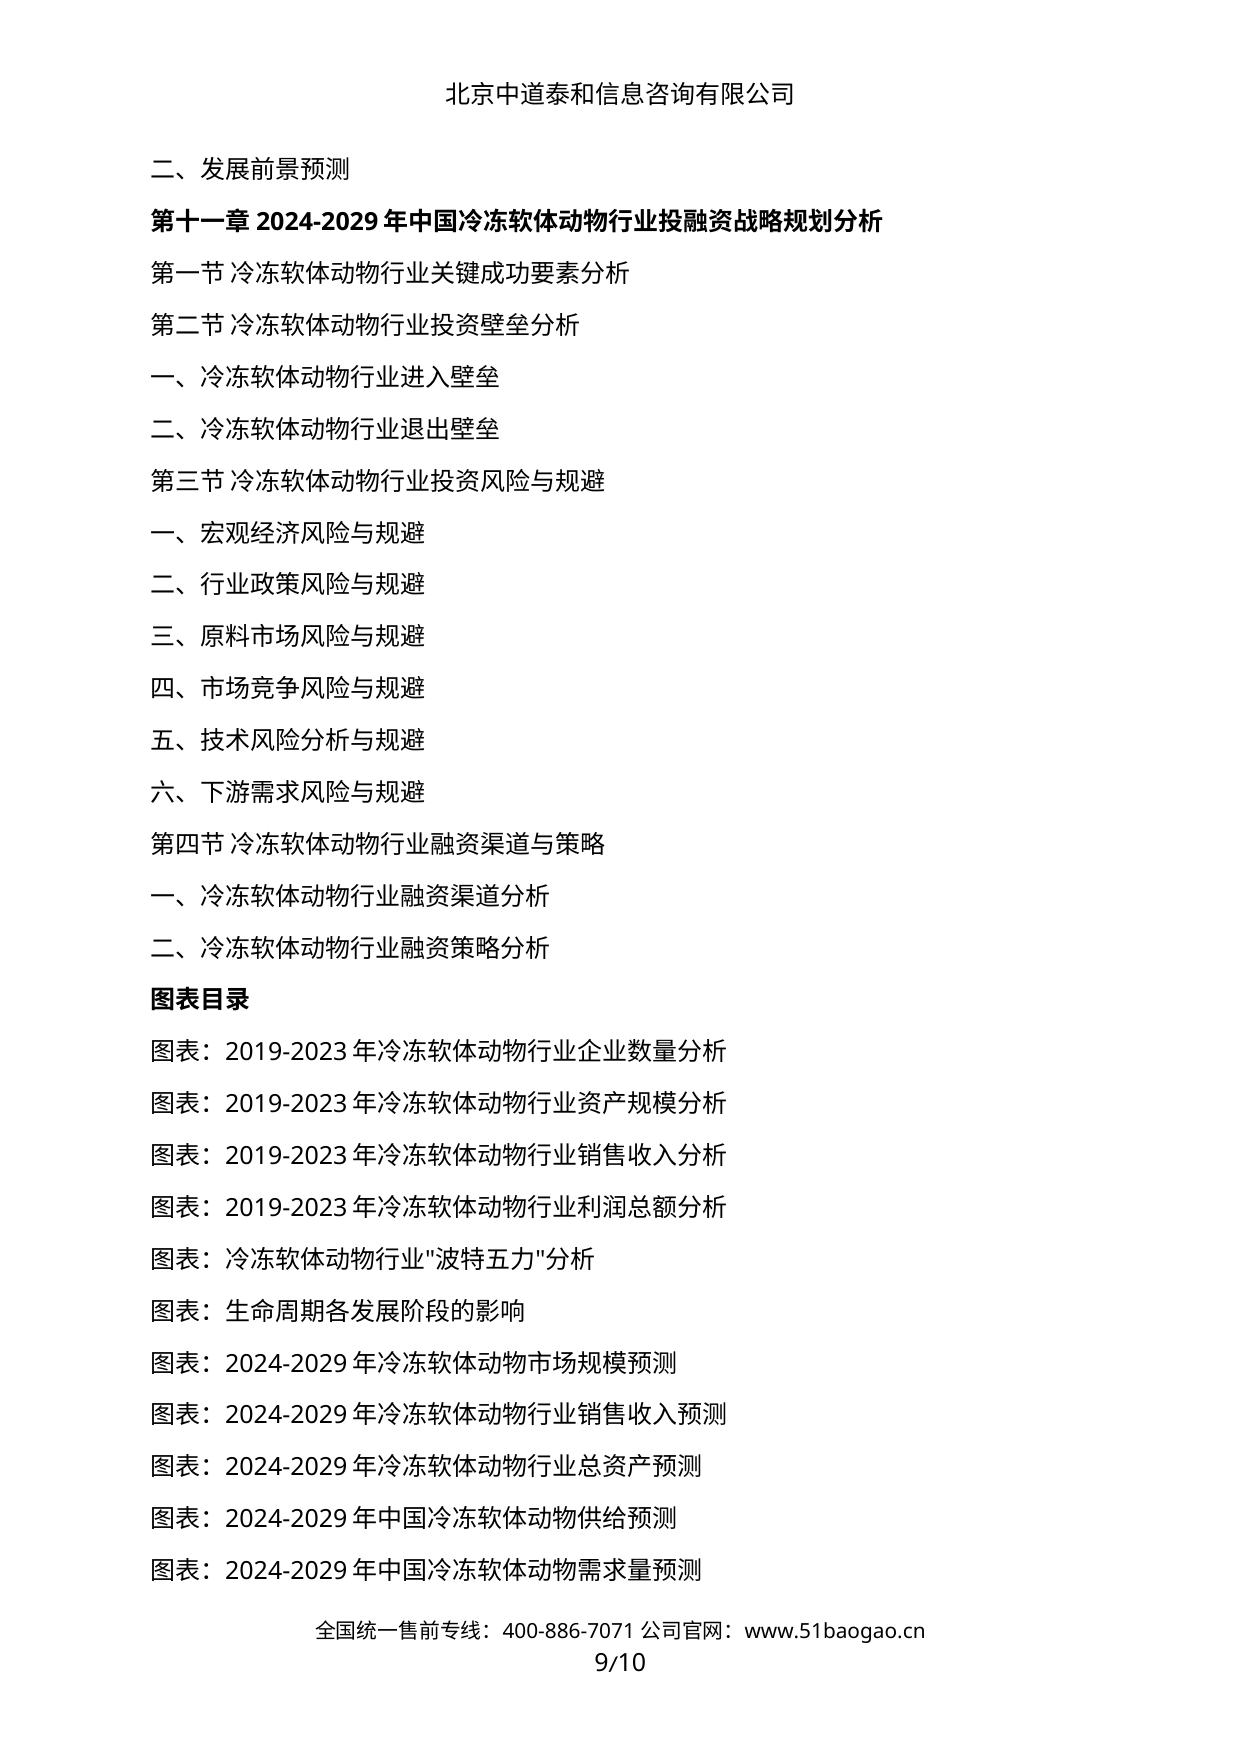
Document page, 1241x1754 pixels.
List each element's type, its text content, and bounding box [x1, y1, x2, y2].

text 图表：2019-2023年冷冻软体动物行业销售收入分析 [150, 1136, 1090, 1172]
text 六、下游需求风险与规避 [150, 772, 1090, 809]
text 图表目录 [150, 980, 1090, 1016]
text 第三节 冷冻软体动物行业投资风险与规避 [150, 461, 1090, 497]
text 一、冷冻软体动物行业融资渠道分析 [150, 876, 1090, 912]
text 图表：2024-2029年冷冻软体动物行业销售收入预测 [150, 1395, 1090, 1431]
text 图表：2024-2029年中国冷冻软体动物供给预测 [150, 1499, 1090, 1535]
text 图表：2024-2029年中国冷冻软体动物需求量预测 [150, 1551, 1090, 1587]
text 一、宏观经济风险与规避 [150, 513, 1090, 549]
text 二、发展前景预测 [150, 150, 1090, 186]
text 一、冷冻软体动物行业进入壁垒 [150, 357, 1090, 394]
text 图表：2019-2023年冷冻软体动物行业企业数量分析 [150, 1032, 1090, 1068]
text 图表：2024-2029年冷冻软体动物市场规模预测 [150, 1343, 1090, 1379]
text 四、市场竞争风险与规避 [150, 669, 1090, 705]
text 二、冷冻软体动物行业融资策略分析 [150, 928, 1090, 964]
text 第四节 冷冻软体动物行业融资渠道与策略 [150, 824, 1090, 861]
text 图表：2024-2029年冷冻软体动物行业总资产预测 [150, 1447, 1090, 1483]
text 第二节 冷冻软体动物行业投资壁垒分析 [150, 306, 1090, 342]
text 图表：生命周期各发展阶段的影响 [150, 1291, 1090, 1327]
text 第十一章 2024-2029年中国冷冻软体动物行业投融资战略规划分析 [150, 202, 1090, 238]
text 第一节 冷冻软体动物行业关键成功要素分析 [150, 254, 1090, 290]
text 图表：2019-2023年冷冻软体动物行业资产规模分析 [150, 1084, 1090, 1120]
text 图表：2019-2023年冷冻软体动物行业利润总额分析 [150, 1187, 1090, 1224]
text 五、技术风险分析与规避 [150, 721, 1090, 757]
text 三、原料市场风险与规避 [150, 617, 1090, 653]
text 二、冷冻软体动物行业退出壁垒 [150, 409, 1090, 446]
text 图表：冷冻软体动物行业"波特五力"分析 [150, 1239, 1090, 1276]
text 二、行业政策风险与规避 [150, 565, 1090, 601]
